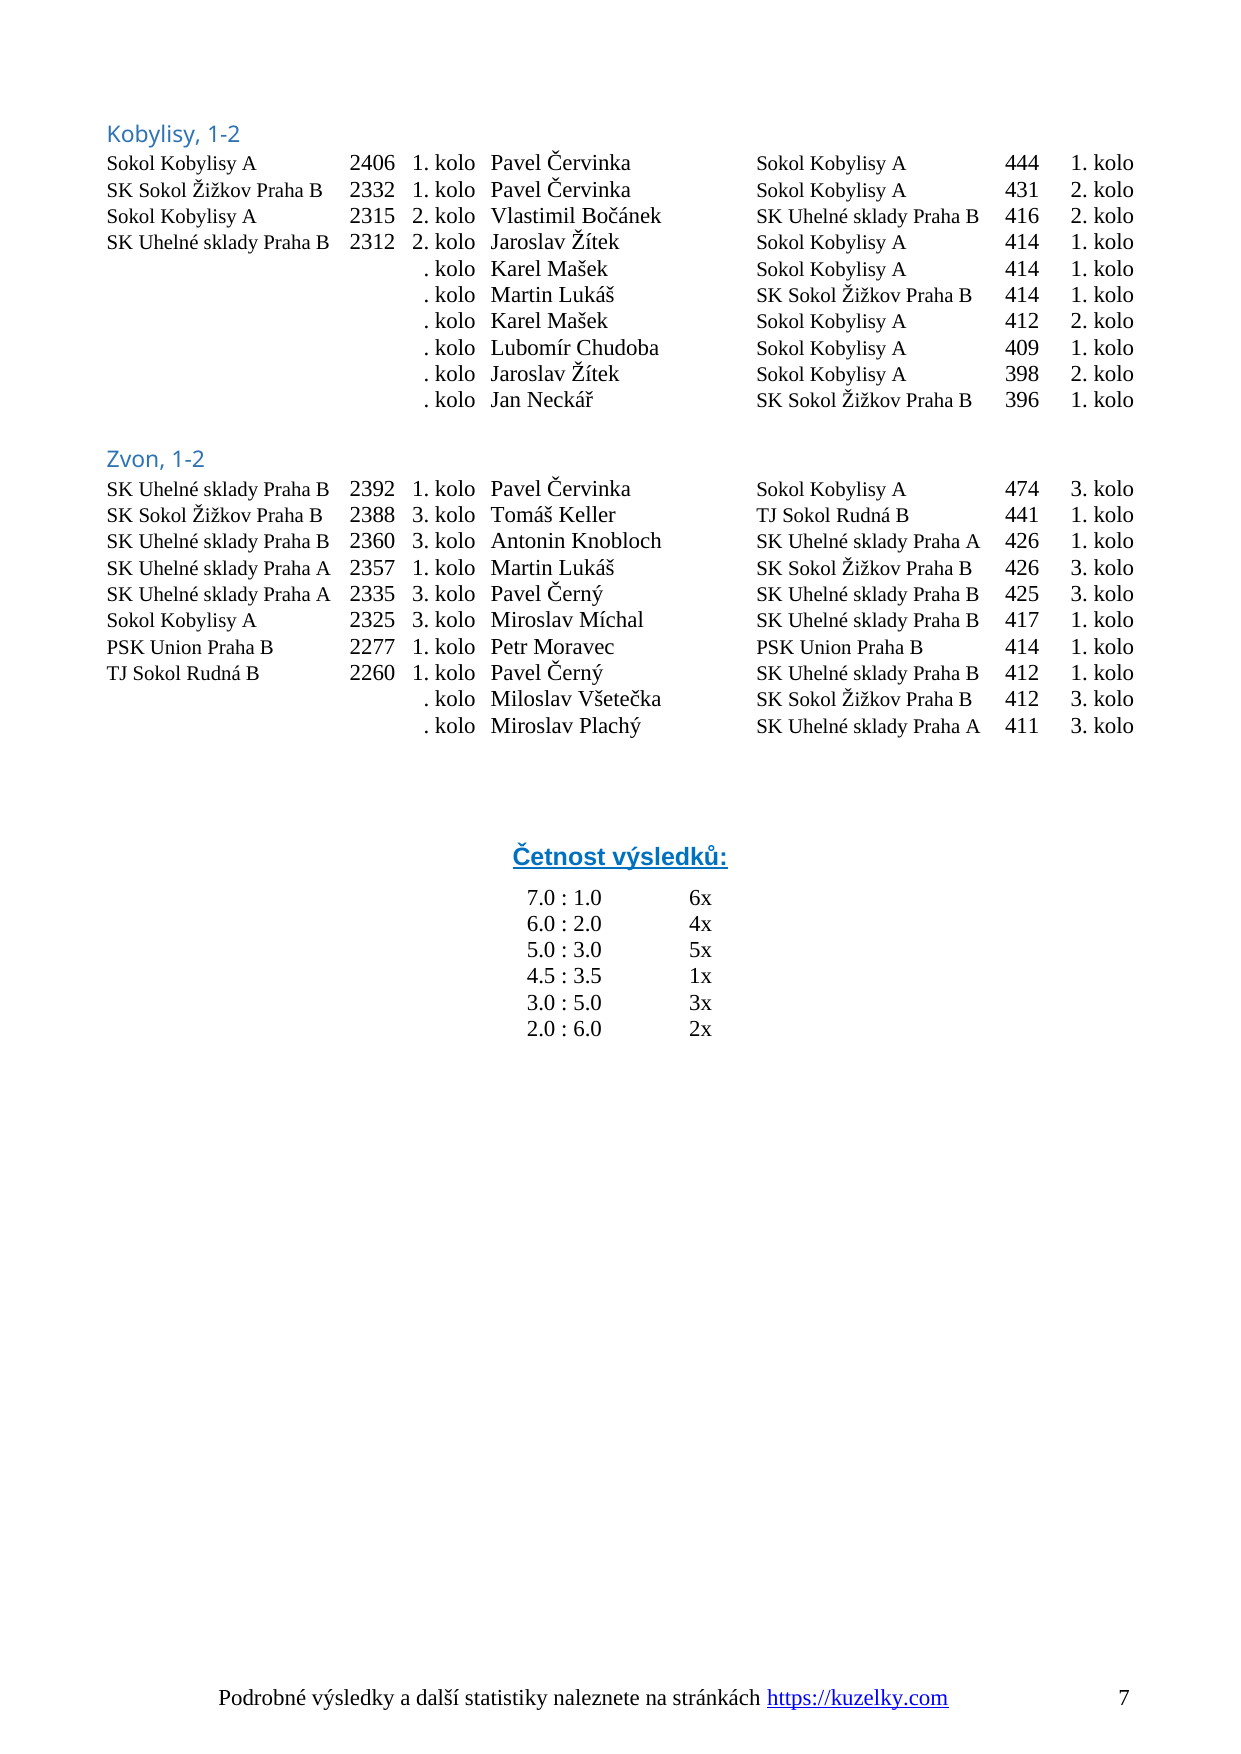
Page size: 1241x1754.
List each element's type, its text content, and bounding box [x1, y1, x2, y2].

text 7.0 : 1.0 6x [106, 883, 1134, 910]
text SK Uhelné sklady Praha B 2312 2. kolo Jaroslav Žítek Sokol Kobylisy A 414 1. kolo [106, 228, 1134, 255]
text 3.0 : 5.0 3x [106, 989, 1134, 1015]
text . kolo Karel Mašek Sokol Kobylisy A 412 2. kolo [106, 307, 1134, 334]
text SK Uhelné sklady Praha B 2392 1. kolo Pavel Červinka Sokol Kobylisy A 474 3. kolo [106, 475, 1134, 501]
text SK Sokol Žižkov Praha B 2388 3. kolo Tomáš Keller TJ Sokol Rudná B 441 1. kolo [106, 501, 1134, 527]
subtitle Zvon, 1-2 [106, 443, 1134, 475]
text 5.0 : 3.0 5x [106, 936, 1134, 963]
text 2.0 : 6.0 2x [106, 1015, 1134, 1042]
text SK Uhelné sklady Praha B 2360 3. kolo Antonin Knobloch SK Uhelné sklady Praha A 426 1. kolo [106, 527, 1134, 554]
subtitle Kobylisy, 1-2 [106, 118, 1134, 149]
text . kolo Miroslav Plachý SK Uhelné sklady Praha A 411 3. kolo [106, 712, 1134, 738]
text . kolo Jan Neckář SK Sokol Žižkov Praha B 396 1. kolo [106, 387, 1134, 413]
text . kolo Karel Mašek Sokol Kobylisy A 414 1. kolo [106, 255, 1134, 281]
text SK Sokol Žižkov Praha B 2332 1. kolo Pavel Červinka Sokol Kobylisy A 431 2. kolo [106, 176, 1134, 202]
text Sokol Kobylisy A 2325 3. kolo Miroslav Míchal SK Uhelné sklady Praha B 417 1. kolo [106, 606, 1134, 633]
text Sokol Kobylisy A 2406 1. kolo Pavel Červinka Sokol Kobylisy A 444 1. kolo [106, 149, 1134, 176]
text TJ Sokol Rudná B 2260 1. kolo Pavel Černý SK Uhelné sklady Praha B 412 1. kolo [106, 659, 1134, 686]
text SK Uhelné sklady Praha A 2357 1. kolo Martin Lukáš SK Sokol Žižkov Praha B 426 3. kolo [106, 554, 1134, 580]
text . kolo Lubomír Chudoba Sokol Kobylisy A 409 1. kolo [106, 334, 1134, 360]
text 4.5 : 3.5 1x [106, 963, 1134, 989]
text . kolo Martin Lukáš SK Sokol Žižkov Praha B 414 1. kolo [106, 281, 1134, 307]
text Sokol Kobylisy A 2315 2. kolo Vlastimil Bočánek SK Uhelné sklady Praha B 416 2. kolo [106, 202, 1134, 228]
text Četnost výsledků: [94, 842, 1145, 871]
text 6.0 : 2.0 4x [106, 910, 1134, 936]
text . kolo Jaroslav Žítek Sokol Kobylisy A 398 2. kolo [106, 360, 1134, 387]
text . kolo Miloslav Všetečka SK Sokol Žižkov Praha B 412 3. kolo [106, 686, 1134, 712]
text PSK Union Praha B 2277 1. kolo Petr Moravec PSK Union Praha B 414 1. kolo [106, 633, 1134, 659]
text SK Uhelné sklady Praha A 2335 3. kolo Pavel Černý SK Uhelné sklady Praha B 425 3. kolo [106, 580, 1134, 606]
